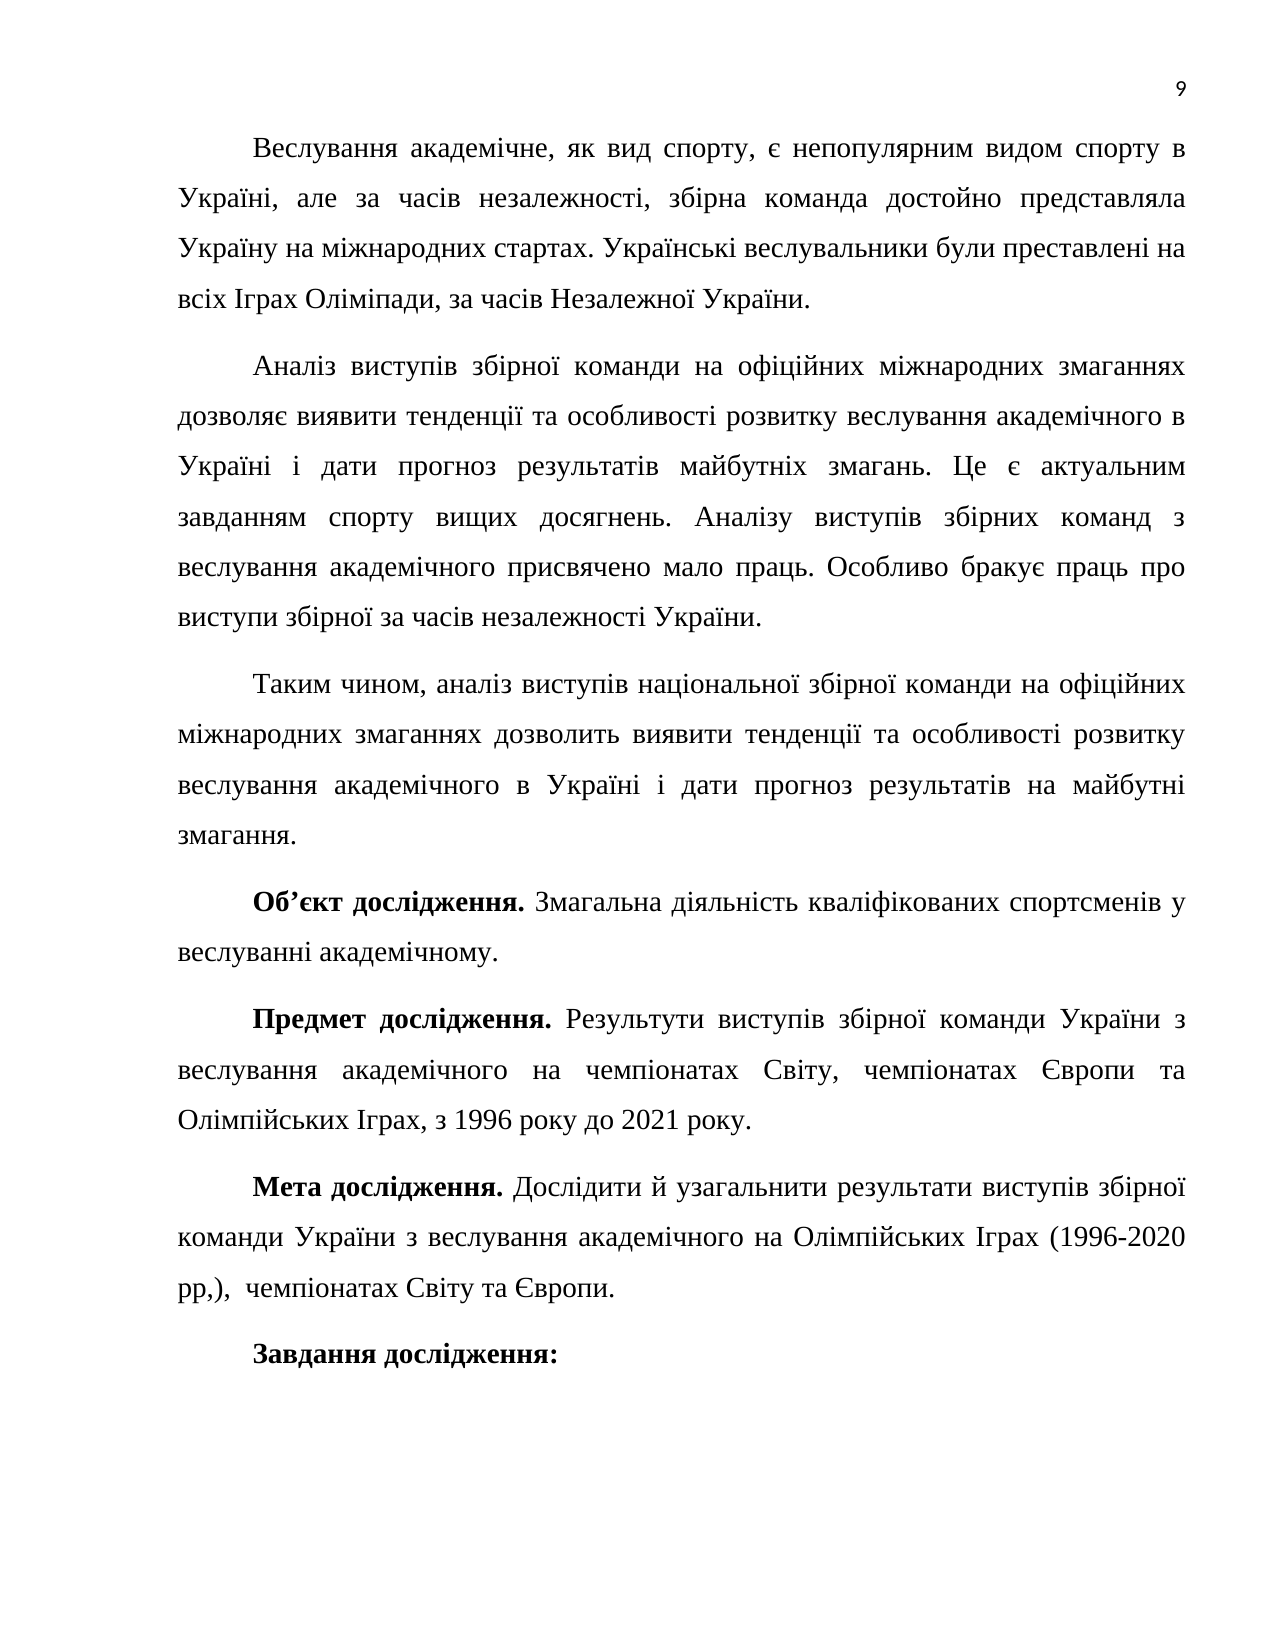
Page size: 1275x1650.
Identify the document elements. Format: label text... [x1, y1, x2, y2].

text Аналіз виступів збірної команди на офіційних міжнародних змаганнях дозволяє виявити тенденції та особливості розвитку веслування академічного в Україні і дати прогноз результатів майбутніх змагань. Це є актуальним завданням спорту вищих досягнень. Аналізу виступів збірних команд з веслування академічного присвячено мало праць. Особливо бракує праць про виступи збірної за часів незалежності України. [177, 348, 1186, 633]
text Веслування академічне, як вид спорту, є непопулярним видом спорту в Україні, але за часів незалежності, збірна команда достойно представляла Україну на міжнародних стартах. Українські веслувальники були преставлені на всіх Іграх Оліміпади, за часів Незалежної України. [177, 130, 1186, 314]
text Мета дослідження. Дослідити й узагальнити результати виступів збірної команди України з веслування академічного на Олімпійських Іграх (1996-2020 рр,), чемпіонатах Світу та Європи. [177, 1169, 1186, 1303]
text Завдання дослідження: [177, 1337, 1186, 1370]
text Об’єкт дослідження. Змагальна діяльність кваліфікованих спортсменів у веслуванні академічному. [177, 884, 1186, 968]
text Таким чином, аналіз виступів національної збірної команди на офіційних міжнародних змаганнях дозволить виявити тенденції та особливості розвитку веслування академічного в Україні і дати прогноз результатів на майбутні змагання. [177, 666, 1186, 851]
text Предмет дослідження. Результути виступів збірної команди України з веслування академічного на чемпіонатах Світу, чемпіонатах Європи та Олімпійських Іграх, з 1996 року до 2021 року. [177, 1001, 1186, 1136]
